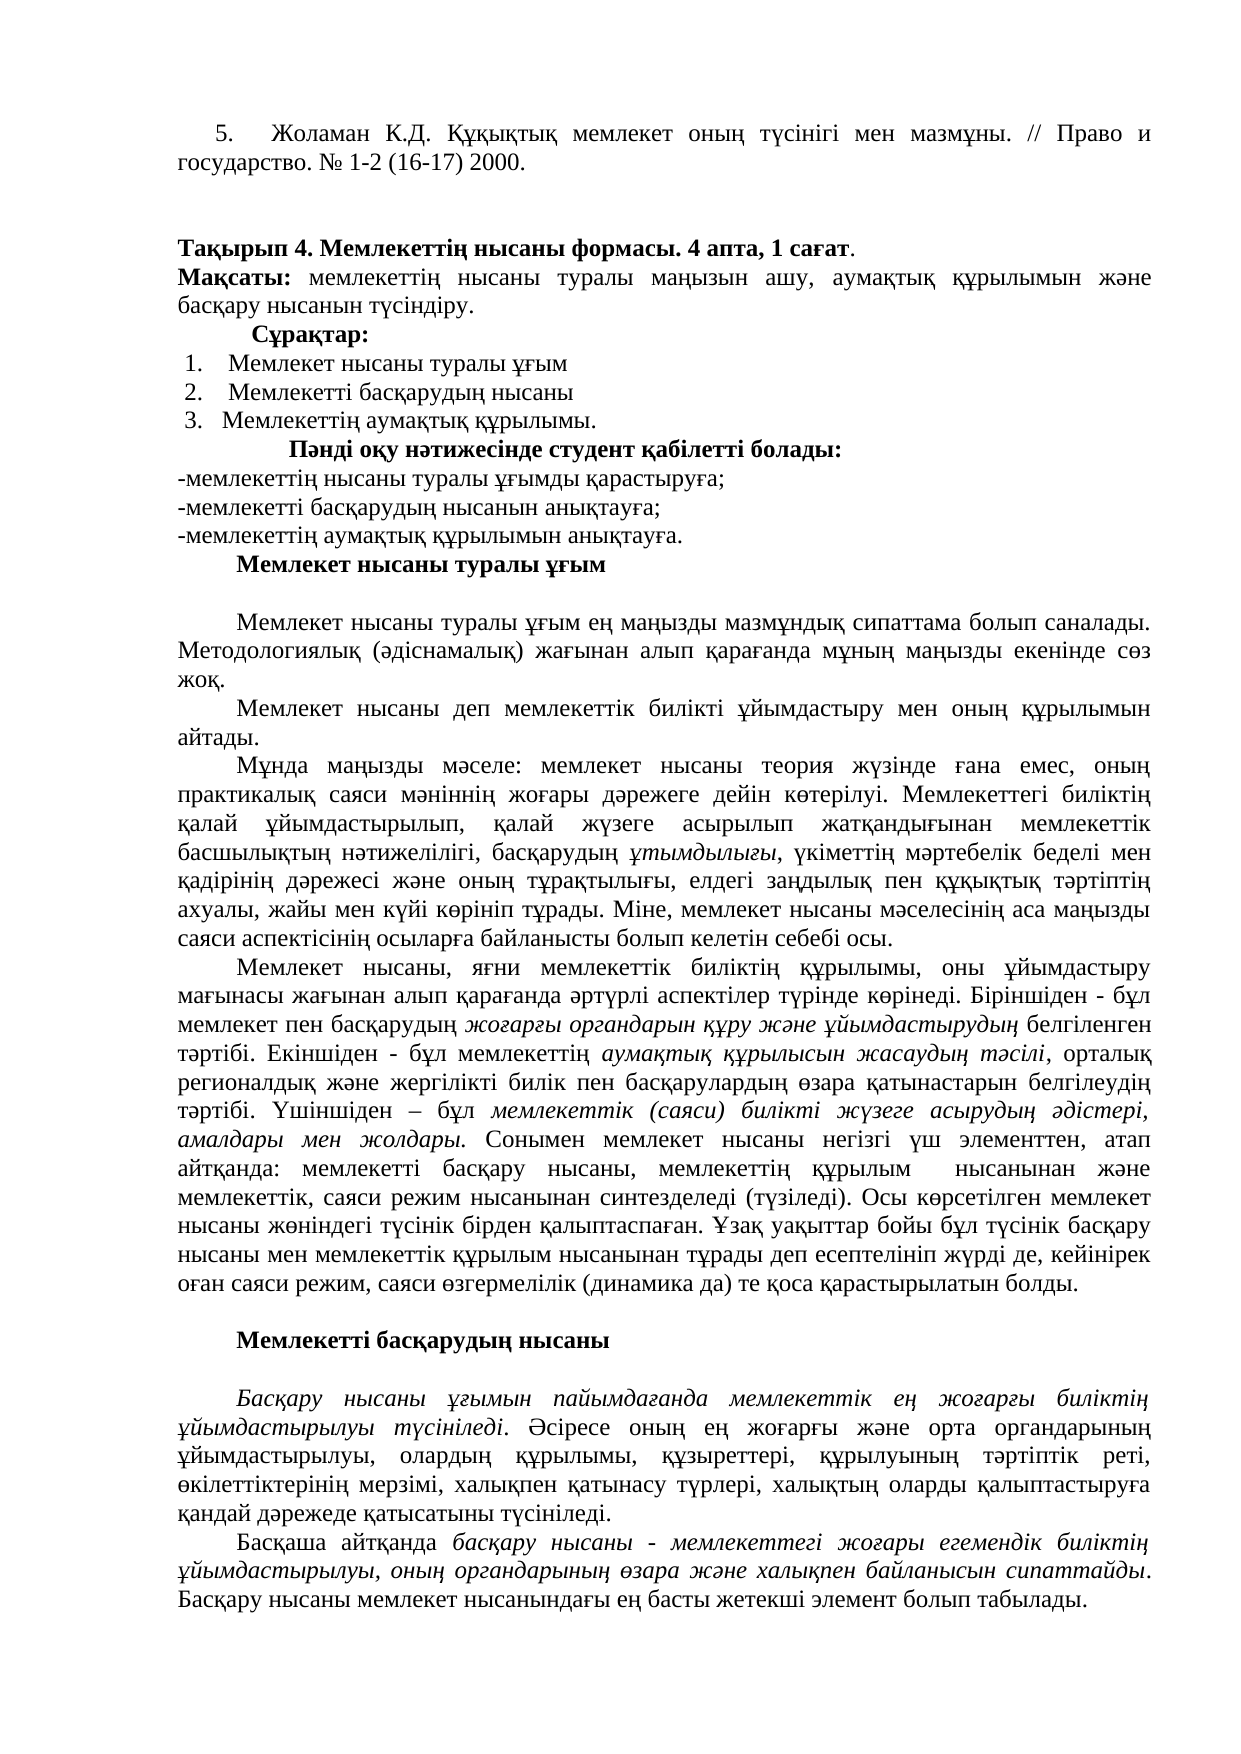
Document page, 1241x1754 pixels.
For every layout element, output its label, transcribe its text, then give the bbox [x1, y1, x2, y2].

text -мемлекеттің нысаны туралы ұғымды қарастыруға; [177, 463, 1152, 492]
list Мемлекеттің аумақтық құрылымы. [184, 406, 1152, 434]
text Басқару нысаны ұғымын пайымдағанда мемлекеттік ең жоғарғы биліктің ұйымдастырылуы түсініледі. Әсіресе оның ең жоғарғы және орта органдарының ұйымдастырылуы, олардың құрылымы, құзыреттері, құрылуының тәртіптік реті, өкілеттіктерінің мерзімі, халықпен қатынасу түрлері, халықтың оларды қалыптастыруға қандай дәрежеде қатысатыны түсініледі. [177, 1383, 1152, 1527]
list Мемлекет нысаны туралы ұғым [184, 348, 1152, 377]
text Сұрақтар: [177, 319, 1152, 348]
text Мемлекет нысаны, яғни мемлекеттік биліктің құрылымы, оны ұйымдастыру мағынасы жағынан алып қарағанда әртүрлі аспектілер түрінде көрінеді. Біріншіден - бұл мемлекет пен басқарудың жоғарғы органдарын құру және ұйымдастырудың белгіленген тәртібі. Екіншіден - бұл мемлекеттің аумақтық құрылысын жасаудың тәсілі, орталық регионалдық және жергілікті билік пен басқарулардың өзара қатынастарын белгілеудің тәртібі. Үшіншіден – бұл мемлекеттік (саяси) билікті жүзеге асырудың әдістері, амалдары мен жолдары. Сонымен мемлекет нысаны негізгі үш элементтен, атап айтқанда: мемлекетті басқару нысаны, мемлекеттің құрылым нысанынан және мемлекеттік, саяси режим нысанынан синтезделеді (түзіледі). Осы көрсетілген мемлекет нысаны жөніндегі түсінік бірден қалыптаспаған. Ұзақ уақыттар бойы бұл түсінік басқару нысаны мен мемлекеттік құрылым нысанынан тұрады деп есептелініп жүрді де, кейінірек оған саяси режим, саяси өзгермелілік (динамика да) те қоса қарастырылатын болды. [177, 952, 1152, 1297]
text -мемлекетті басқарудың нысанын анықтауға; [177, 492, 1152, 521]
list Жоламан К.Д. Құқықтық мемлекет оның түсінігі мен мазмұны. // Право и государство. № 1-2 (16-17) 2000. [177, 118, 1152, 176]
list Мемлекетті басқарудың нысаны [184, 377, 1152, 406]
text Басқаша айтқанда басқару нысаны - мемлекеттегі жоғары егемендік биліктің ұйымдастырылуы, оның органдарының өзара және халықпен байланысын сипаттайды. Басқару нысаны мемлекет нысанындағы ең басты жетекші элемент болып табылады. [177, 1527, 1152, 1613]
text Мемлекетті басқарудың нысаны [177, 1326, 1152, 1354]
text -мемлекеттің аумақтық құрылымын анықтауға. [177, 521, 1152, 549]
text Мемлекет нысаны туралы ұғым [177, 549, 1152, 578]
text Пәнді оқу нәтижесінде студент қабілетті болады: [288, 434, 1152, 463]
text Мақсаты: мемлекеттің нысаны туралы маңызын ашу, аумақтық құрылымын және басқару нысанын түсіндіру. [177, 262, 1152, 319]
text Мемлекет нысаны туралы ұғым ең маңызды мазмұндық сипаттама болып саналады. Методологиялық (әдіснамалық) жағынан алып қарағанда мұның маңызды екенінде сөз жоқ. [177, 607, 1152, 693]
text Мұнда маңызды мәселе: мемлекет нысаны теория жүзінде ғана емес, оның практикалық саяси мәніннің жоғары дәрежеге дейін көтерілуі. Мемлекеттегі биліктің қалай ұйымдастырылып, қалай жүзеге асырылып жатқандығынан мемлекеттік басшылықтың нәтижелілігі, басқарудың ұтымдылығы, үкіметтің мәртебелік беделі мен қадірінің дәрежесі және оның тұрақтылығы, елдегі заңдылық пен құқықтық тәртіптің ахуалы, жайы мен күйі көрініп тұрады. Міне, мемлекет нысаны мәселесінің аса маңызды саяси аспектісінің осыларға байланысты болып келетін себебі осы. [177, 751, 1152, 952]
text Тақырып 4. Мемлекеттің нысаны формасы. 4 апта, 1 сағат. [177, 233, 1152, 262]
text Мемлекет нысаны деп мемлекеттік билікті ұйымдастыру мен оның құрылымын айтады. [177, 693, 1152, 751]
